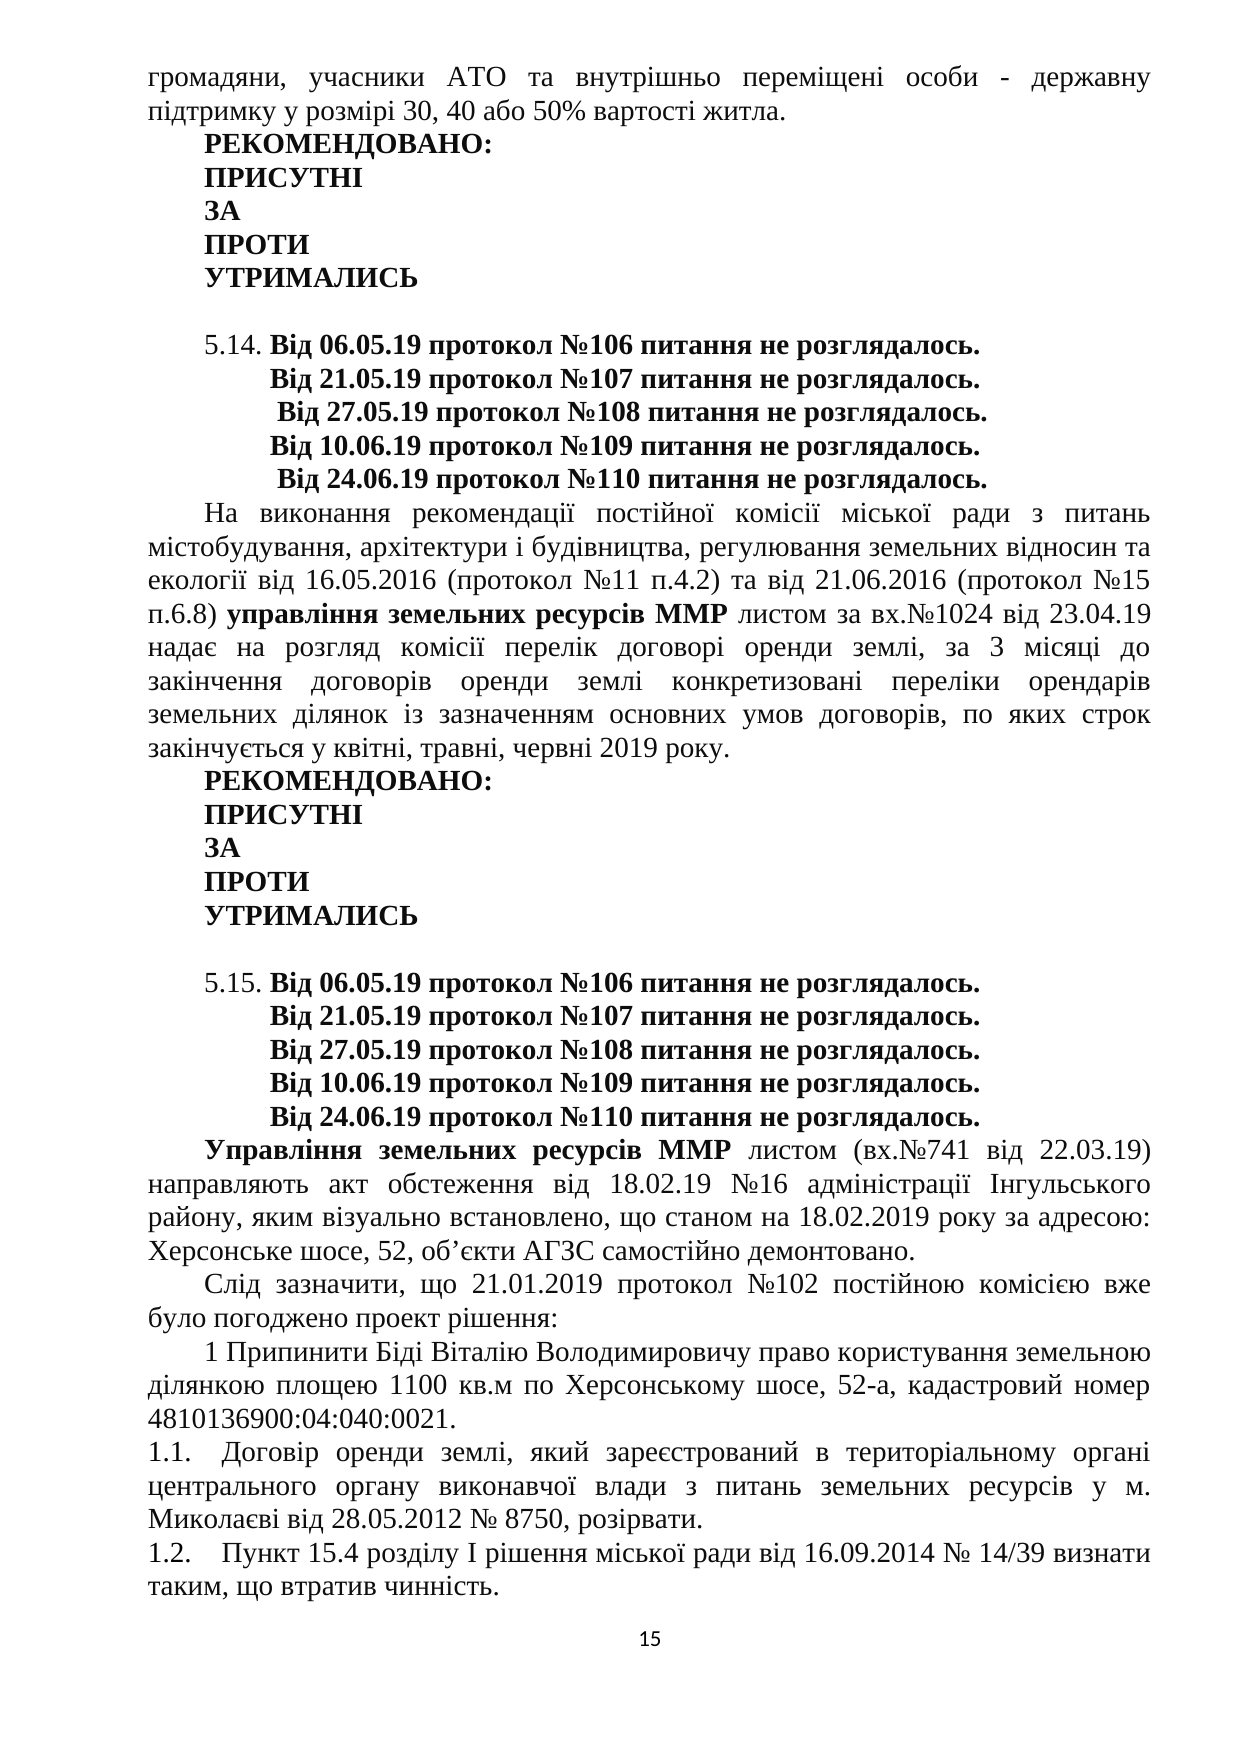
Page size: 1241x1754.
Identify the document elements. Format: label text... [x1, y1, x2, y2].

text Від 21.05.19 протокол №107 питання не розглядалось. [148, 998, 1152, 1032]
text Слід зазначити, що 21.01.2019 протокол №102 постійною комісією вже було погоджено проект рішення: [148, 1267, 1152, 1334]
list Договір оренди землі, який зареєстрований в територіальному органі центрального органу виконавчої влади з питань земельних ресурсів у м. Миколаєві від 28.05.2012 № 8750, розірвати. [148, 1434, 1152, 1535]
text На виконання рекомендації постійної комісії міської ради з питань містобудування, архітектури і будівництва, регулювання земельних відносин та екології від 16.05.2016 (протокол №11 п.4.2) та від 21.06.2016 (протокол №15 п.6.8) управління земельних ресурсів ММР листом за вх.№1024 від 23.04.19 надає на розгляд комісії перелік договорі оренди землі, за 3 місяці до закінчення договорів оренди землі конкретизовані переліки орендарів земельних ділянок із зазначенням основних умов договорів, по яких строк закінчується у квітні, травні, червні 2019 року. [148, 495, 1152, 763]
text РЕКОМЕНДОВАНО: [148, 126, 1152, 160]
text 5.14. Від 06.05.19 протокол №106 питання не розглядалось. [148, 327, 1152, 361]
text Від 10.06.19 протокол №109 питання не розглядалось. [148, 1065, 1152, 1099]
text Від 27.05.19 протокол №108 питання не розглядалось. [148, 394, 1152, 428]
text ПРОТИ [148, 227, 1152, 260]
text ПРИСУТНІ [148, 160, 1152, 193]
text ПРИСУТНІ [148, 797, 1152, 831]
text ЗА [148, 193, 1152, 227]
text ЗА [148, 831, 1152, 864]
text Від 10.06.19 протокол №109 питання не розглядалось. [148, 428, 1152, 462]
text Від 24.06.19 протокол №110 питання не розглядалось. [148, 462, 1152, 495]
list Пункт 15.4 розділу І рішення міської ради від 16.09.2014 № 14/39 визнати таким, що втратив чинність. [148, 1535, 1152, 1602]
text Від 24.06.19 протокол №110 питання не розглядалось. [148, 1099, 1152, 1132]
text 1 Припинити Біді Віталію Володимировичу право користування земельною ділянкою площею 1100 кв.м по Херсонському шосе, 52-а, кадастровий номер 4810136900:04:040:0021. [148, 1334, 1152, 1434]
text 5.15. Від 06.05.19 протокол №106 питання не розглядалось. [148, 965, 1152, 998]
text РЕКОМЕНДОВАНО: [148, 763, 1152, 797]
text УТРИМАЛИСЬ [148, 260, 1152, 294]
text Від 27.05.19 протокол №108 питання не розглядалось. [148, 1032, 1152, 1065]
text Управління земельних ресурсів ММР листом (вх.№741 від 22.03.19) направляють акт обстеження від 18.02.19 №16 адміністрації Інгульського району, яким візуально встановлено, що станом на 18.02.2019 року за адресою: Херсонське шосе, 52, об’єкти АГЗС самостійно демонтовано. [148, 1132, 1152, 1267]
text УТРИМАЛИСЬ [148, 898, 1152, 931]
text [148, 59, 1152, 126]
text ПРОТИ [148, 864, 1152, 898]
text Від 21.05.19 протокол №107 питання не розглядалось. [148, 361, 1152, 394]
